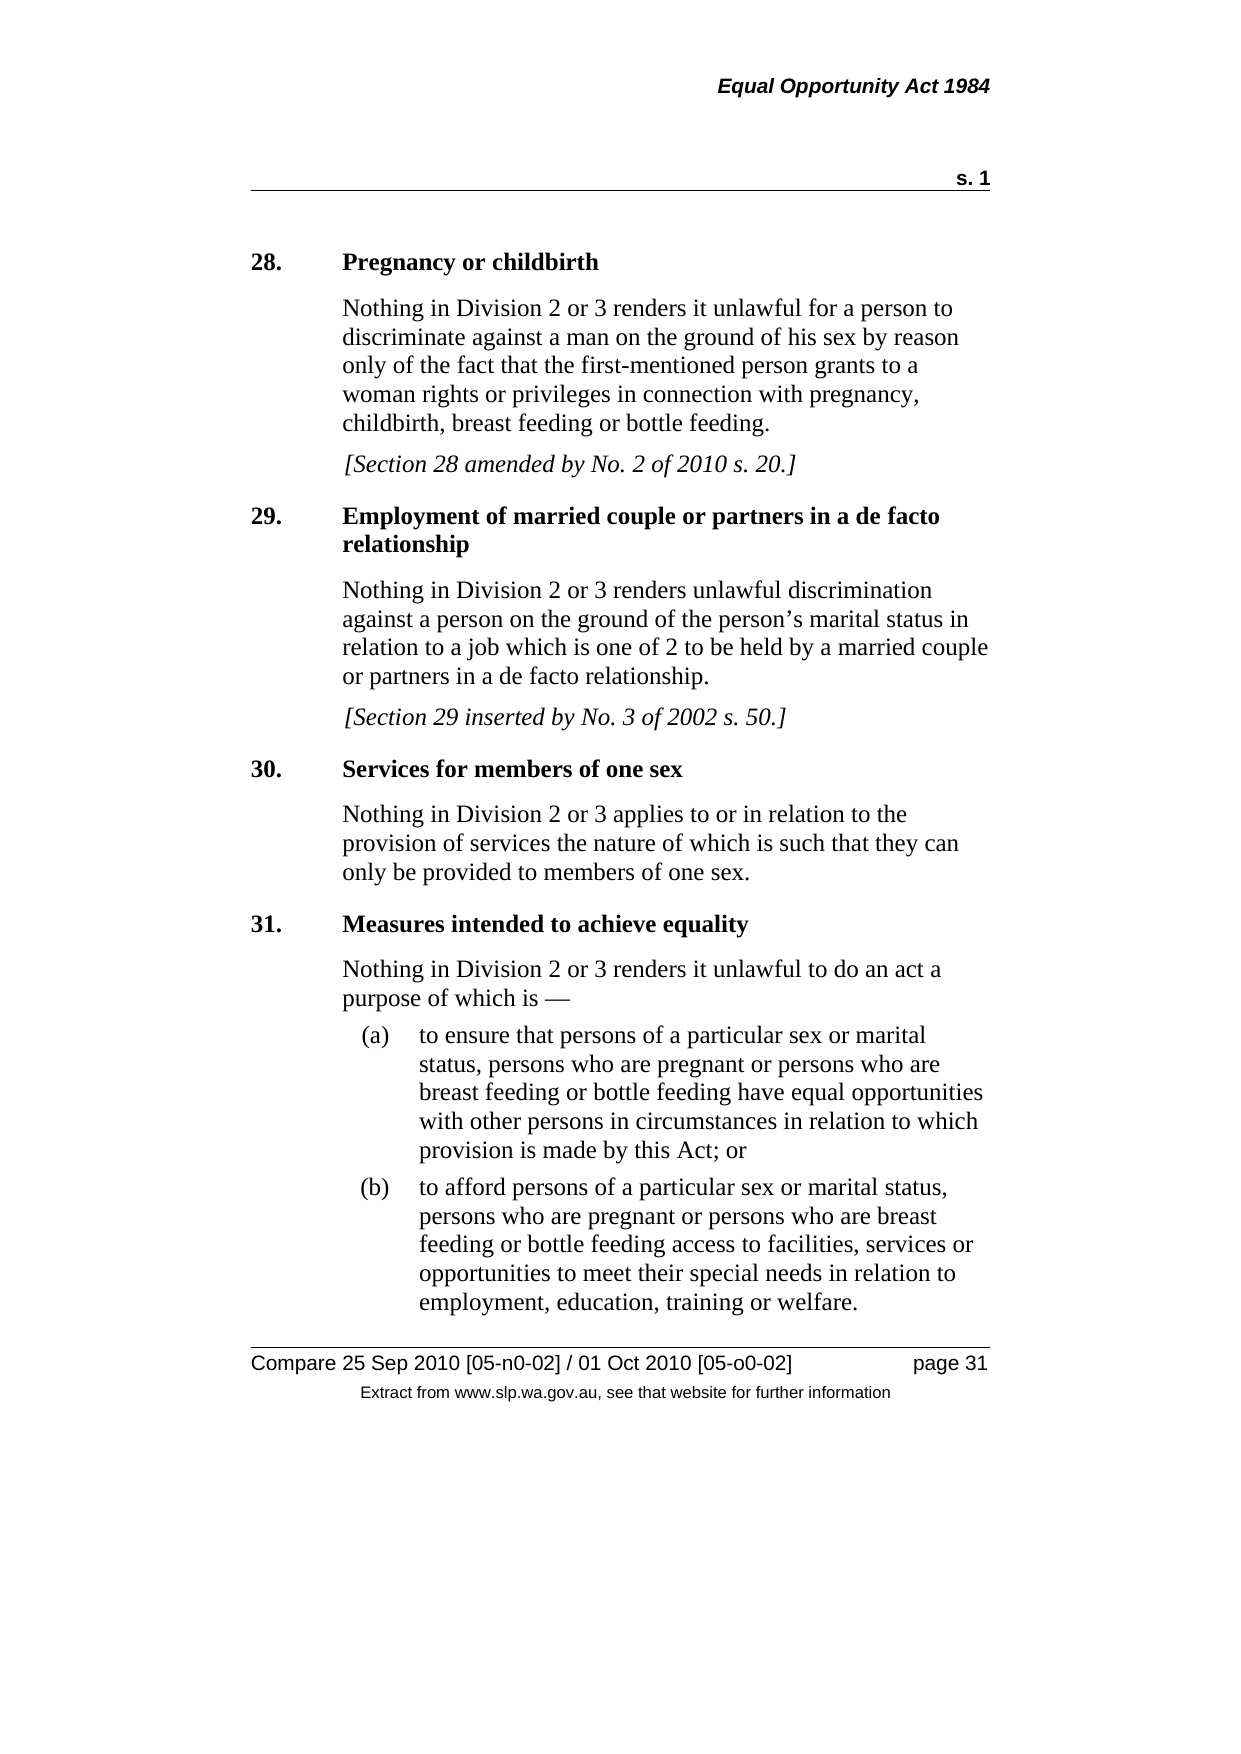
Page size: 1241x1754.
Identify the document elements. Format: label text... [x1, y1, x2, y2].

text Nothing in Division 2 or 3 renders it unlawful for a person to discriminate against a man on the ground of his sex by reason only of the fact that the first-mentioned person grants to a woman rights or privileges in connection with pregnancy, childbirth, breast feeding or bottle feeding. [251, 293, 990, 437]
subtitle 28. Pregnancy or childbirth [251, 247, 990, 276]
text [Section 29 inserted by No. 3 of 2002 s. 50.] [251, 702, 990, 731]
text Nothing in Division 2 or 3 renders it unlawful to do an act a purpose of which is — [251, 954, 990, 1012]
text (a) to ensure that persons of a particular sex or marital status, persons who are pregnant or persons who are breast feeding or bottle feeding have equal opportunities with other persons in circumstances in relation to which provision is made by this Act; or [251, 1020, 990, 1164]
subtitle 31. Measures intended to achieve equality [251, 909, 990, 937]
subtitle 30. Services for members of one sex [251, 754, 990, 783]
text Nothing in Division 2 or 3 renders unlawful discrimination against a person on the ground of the person’s marital status in relation to a job which is one of 2 to be held by a married couple or partners in a de facto relationship. [251, 575, 990, 690]
text (b) to afford persons of a particular sex or marital status, persons who are pregnant or persons who are breast feeding or bottle feeding access to facilities, services or opportunities to meet their special needs in relation to employment, education, training or welfare. [251, 1172, 990, 1316]
text [Section 28 amended by No. 2 of 2010 s. 20.] [251, 449, 990, 478]
subtitle 29. Employment of married couple or partners in a de facto relationship [251, 501, 990, 558]
text Nothing in Division 2 or 3 applies to or in relation to the provision of services the nature of which is such that they can only be provided to members of one sex. [251, 799, 990, 886]
